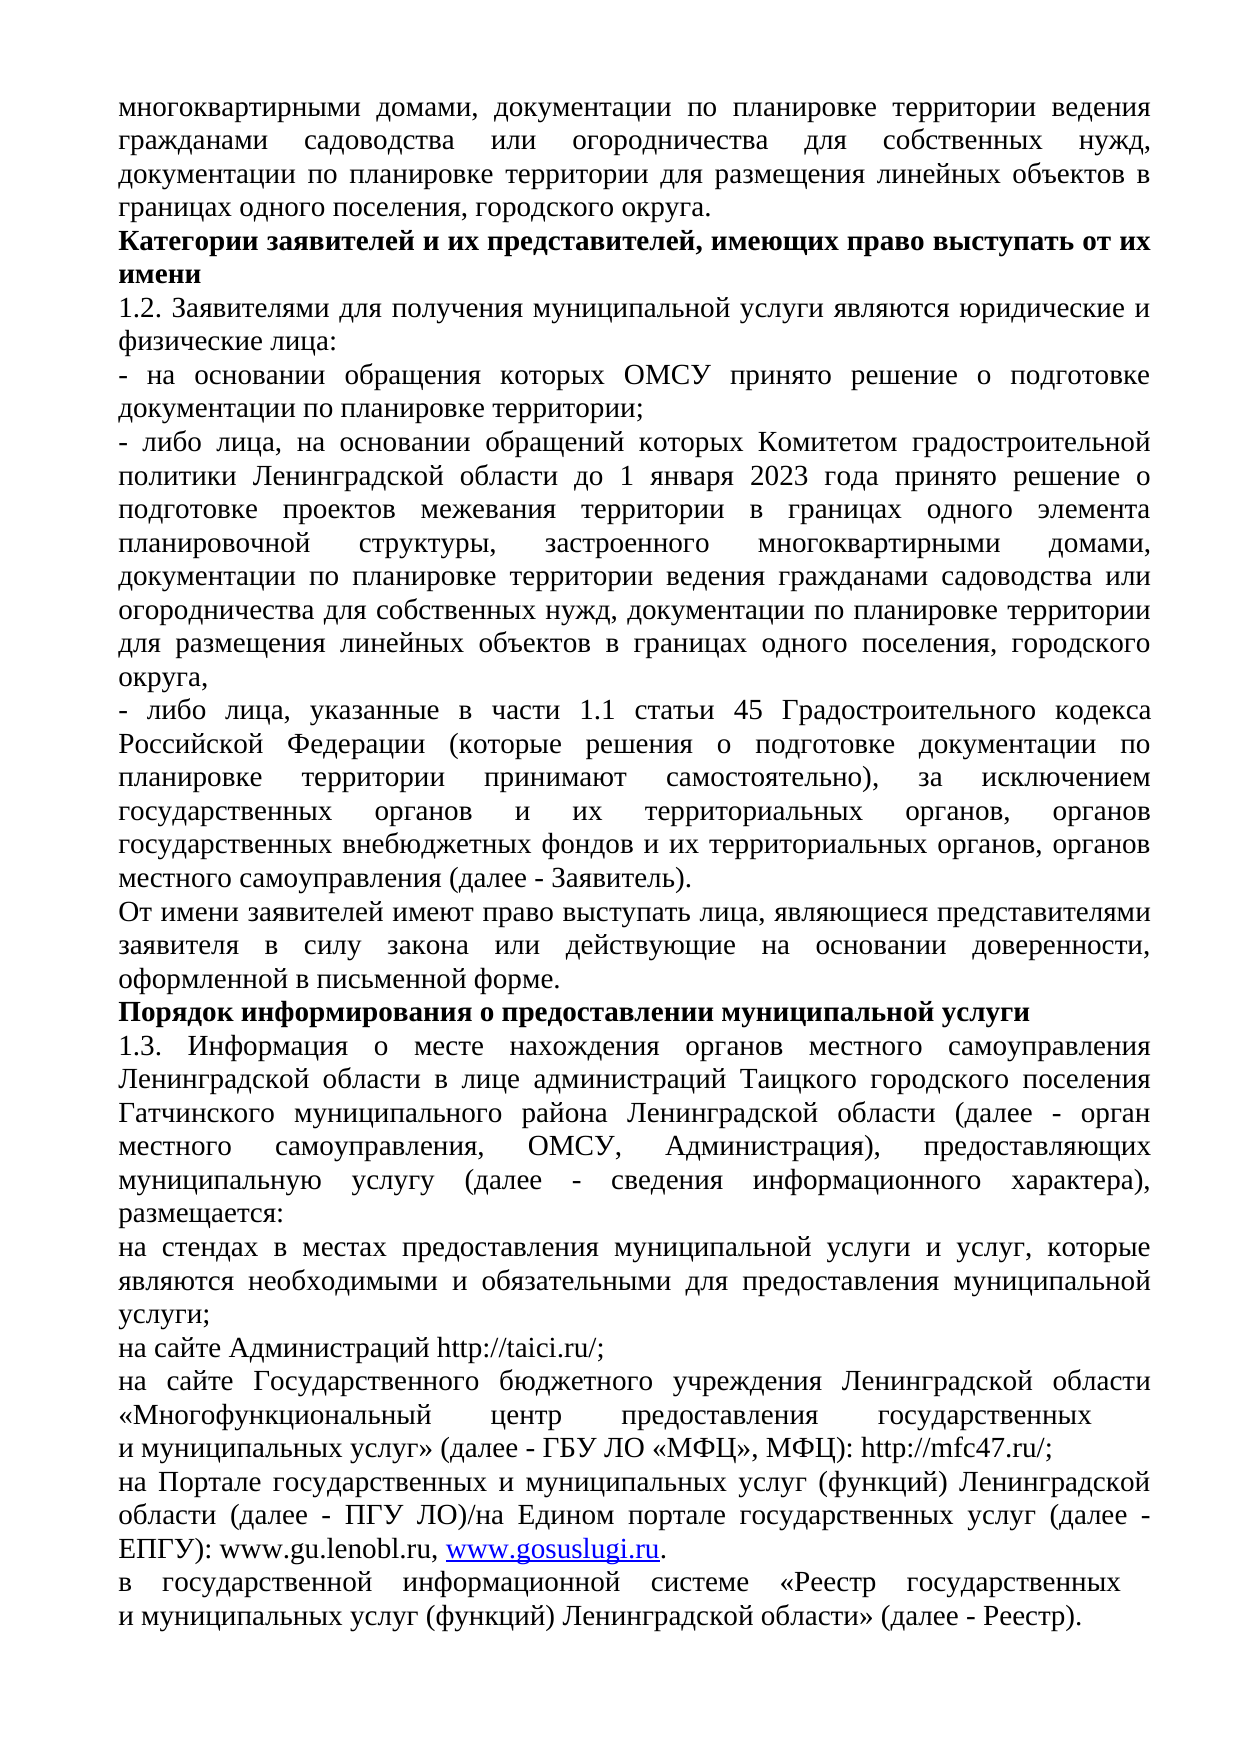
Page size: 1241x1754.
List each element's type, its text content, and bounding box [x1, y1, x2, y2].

text От имени заявителей имеют право выступать лица, являющиеся представителями заявителя в силу закона или действующие на основании доверенности, оформленной в письменной форме. [118, 894, 1152, 994]
text - на основании обращения которых ОМСУ принято решение о подготовке документации по планировке территории; [118, 357, 1152, 424]
text на стендах в местах предоставления муниципальной услуги и услуг, которые являются необходимыми и обязательными для предоставления муниципальной услуги; [118, 1229, 1152, 1330]
text 1.3. Информация о месте нахождения органов местного самоуправления Ленинградской области в лице администраций Таицкого городского поселения Гатчинского муниципального района Ленинградской области (далее - орган местного самоуправления, ОМСУ, Администрация), предоставляющих муниципальную услугу (далее - сведения информационного характера), размещается: [118, 1028, 1152, 1229]
text Категории заявителей и их представителей, имеющих право выступать от их имени [118, 223, 1152, 290]
text Порядок информирования о предоставлении муниципальной услуги [118, 994, 1152, 1028]
text на сайте Государственного бюджетного учреждения Ленинградской области «Многофункциональный центр предоставления государственных и муниципальных услуг» (далее - ГБУ ЛО «МФЦ», МФЦ): http://mfc47.ru/; [118, 1363, 1152, 1464]
text на сайте Администраций http://taici.ru/; [118, 1330, 1152, 1363]
text в государственной информационной системе «Реестр государственных и муниципальных услуг (функций) Ленинградской области» (далее - Реестр). [118, 1564, 1152, 1632]
text - либо лица, на основании обращений которых Комитетом градостроительной политики Ленинградской области до 1 января 2023 года принято решение о подготовке проектов межевания территории в границах одного элемента планировочной структуры, застроенного многоквартирными домами, документации по планировке территории ведения гражданами садоводства или огородничества для собственных нужд, документации по планировке территории для размещения линейных объектов в границах одного поселения, городского округа, [118, 424, 1152, 692]
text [118, 89, 1152, 223]
text на Портале государственных и муниципальных услуг (функций) Ленинградской области (далее - ПГУ ЛО)/на Едином портале государственных услуг (далее - ЕПГУ): www.gu.lenobl.ru, www.gosuslugi.ru. [118, 1464, 1152, 1564]
text 1.2. Заявителями для получения муниципальной услуги являются юридические и физические лица: [118, 290, 1152, 357]
text - либо лица, указанные в части 1.1 статьи 45 Градостроительного кодекса Российской Федерации (которые решения о подготовке документации по планировке территории принимают самостоятельно), за исключением государственных органов и их территориальных органов, органов государственных внебюджетных фондов и их территориальных органов, органов местного самоуправления (далее - Заявитель). [118, 692, 1152, 894]
